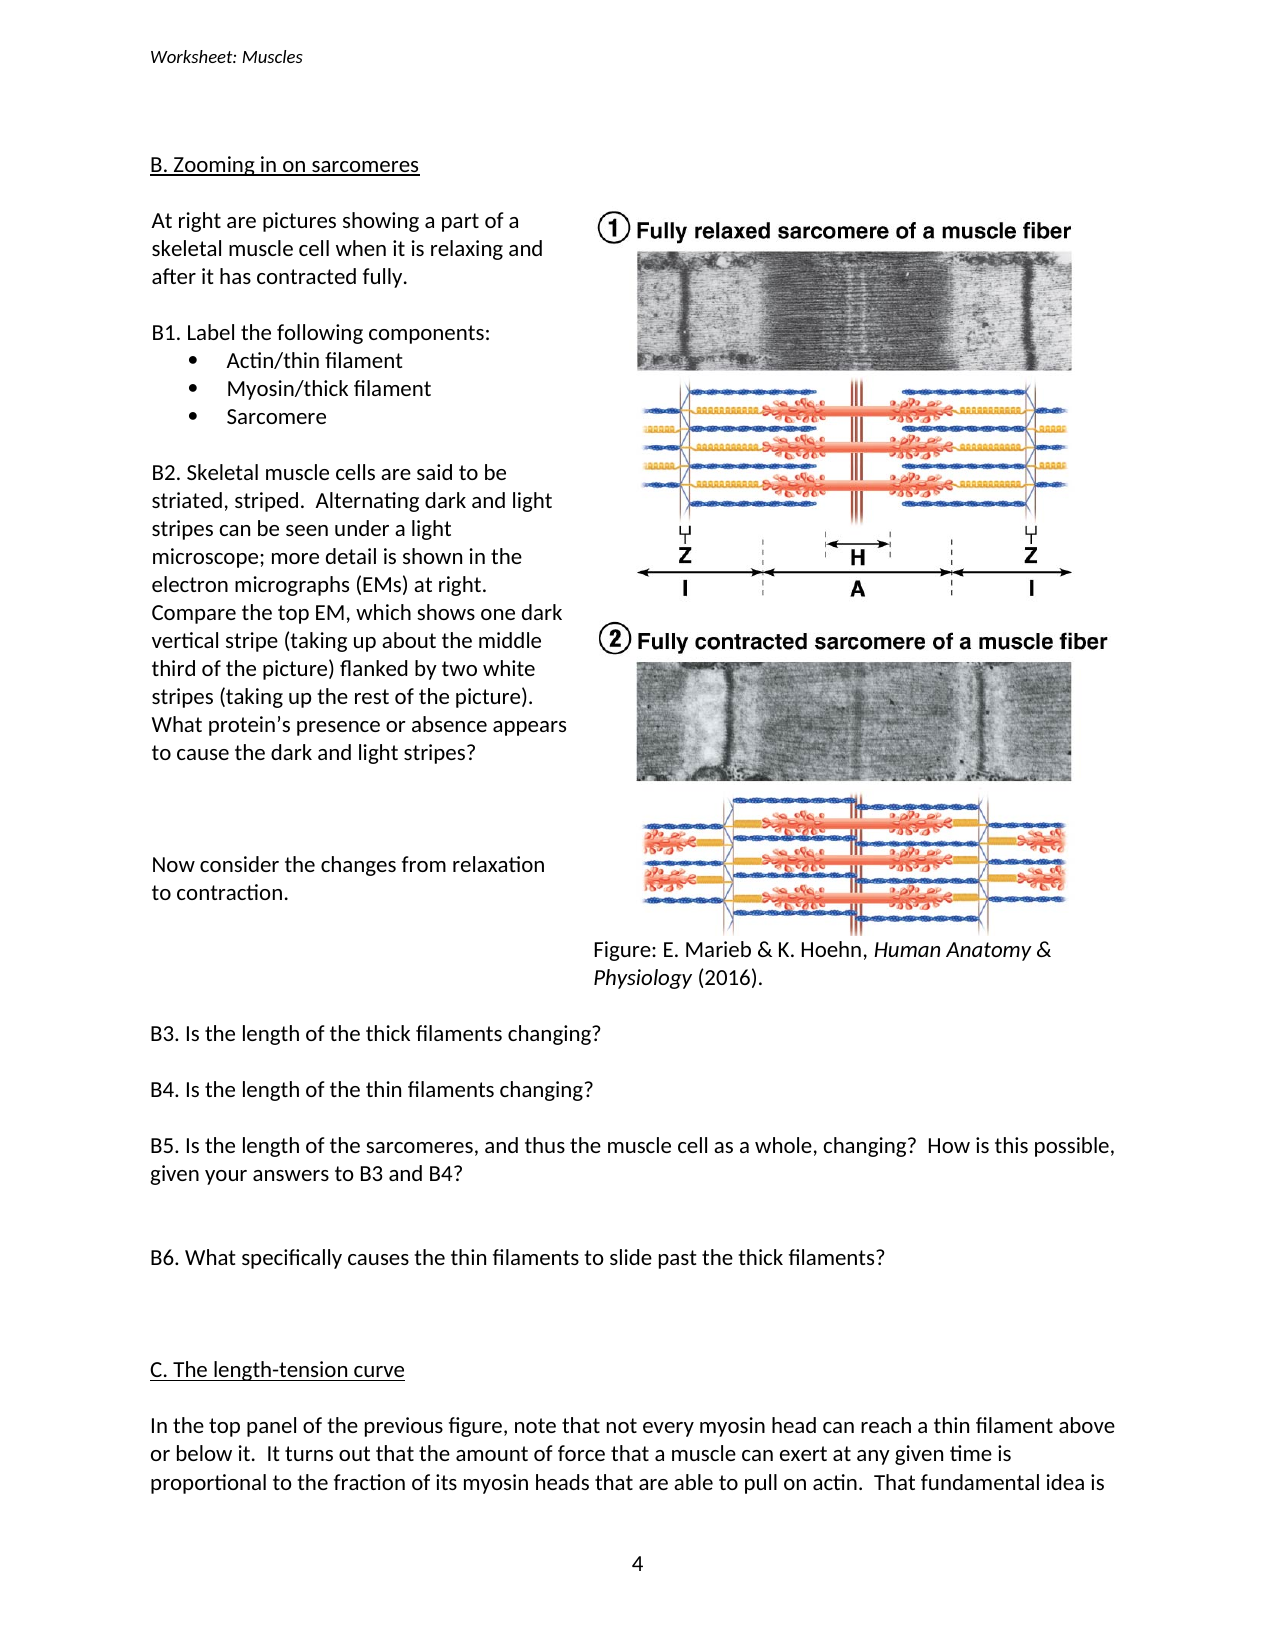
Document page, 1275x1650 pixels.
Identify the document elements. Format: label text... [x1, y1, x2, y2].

text C. The length-tension curve [150, 1356, 1125, 1383]
picture [593, 206, 1113, 936]
text B3. Is the length of the thick filaments changing? [150, 1019, 1125, 1047]
text B5. Is the length of the sarcomeres, and thus the muscle cell as a whole, changing? How is this possible, given your answers to B3 and B4? [150, 1131, 1125, 1187]
table_header At right are pictures showing a part of a skeletal muscle cell when it is relaxing and after it has contracted fully. B1. Label the following components: Actin/thin filament Myosin/thick filament Sarcomere B2. Skeletal muscle cells are said to be striated, striped. Alternating dark and light stripes can be seen under a light microscope; more detail is shown in the electron micrographs (EMs) at right. Compare the top EM, which shows one dark vertical stripe (taking up about the middle third of the picture) flanked by two white stripes (taking up the rest of the picture). What protein’s presence or absence appears to cause the dark and light stripes? Now consider the changes from relaxation to contraction. [140, 206, 582, 991]
text B6. What specifically causes the thin filaments to slide past the thick filaments? [150, 1243, 1125, 1271]
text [150, 1412, 1125, 1496]
text B4. Is the length of the thin filaments changing? [150, 1075, 1125, 1103]
text B. Zooming in on sarcomeres [150, 150, 1125, 178]
table_header Figure: E. Marieb & K. Hoehn, Human Anatomy & Physiology (2016). [582, 206, 1124, 991]
